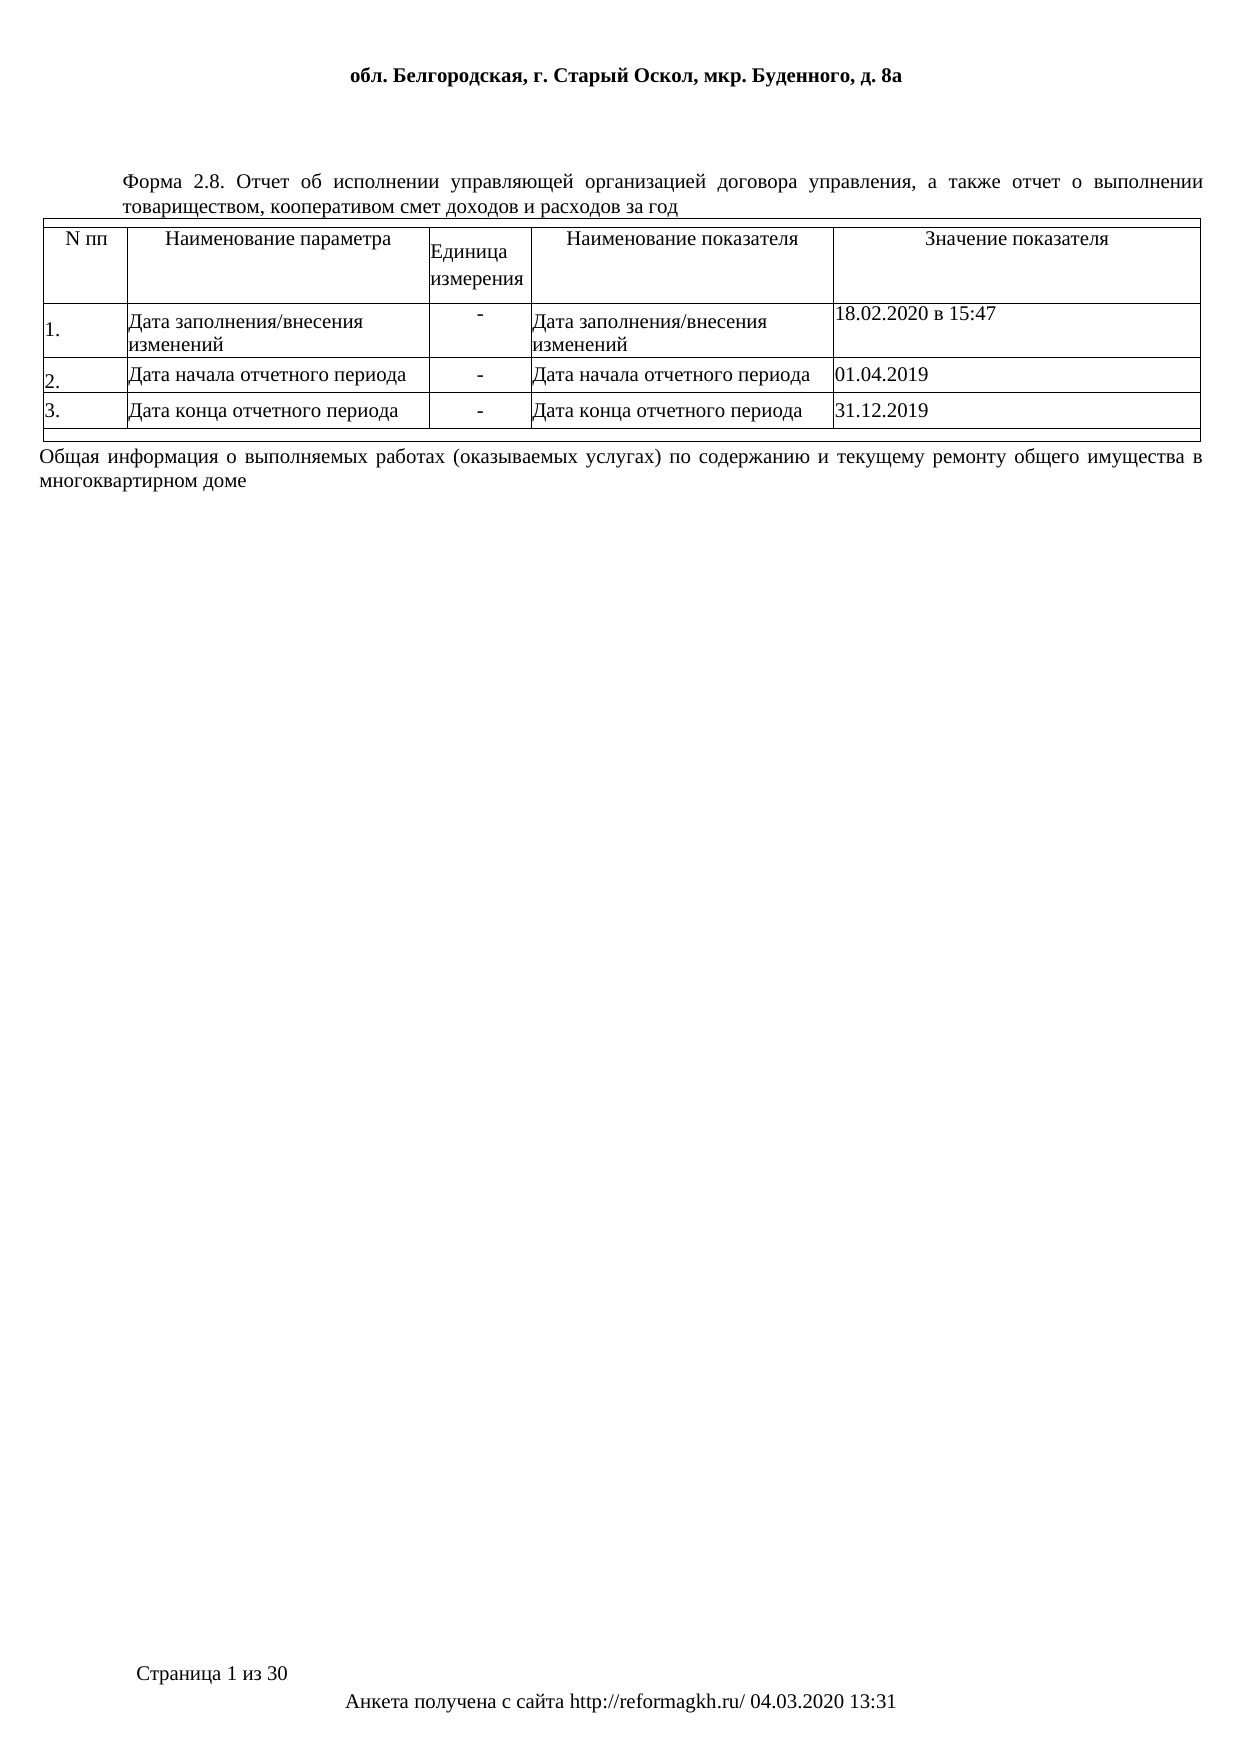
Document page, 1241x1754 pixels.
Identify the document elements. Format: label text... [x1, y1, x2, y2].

table_cell 3. [44, 393, 127, 428]
text Форма 2.8. Отчет об исполнении управляющей организацией договора управления, а также отчет о выполнении товариществом, кооперативом смет доходов и расходов за год [122, 169, 1205, 218]
table_cell 1. [44, 304, 127, 357]
table_cell - [430, 358, 531, 392]
table_cell Дата заполнения/внесения изменений [532, 304, 833, 357]
table_header Наименование параметра [128, 228, 429, 303]
table_cell Дата заполнения/внесения изменений [128, 304, 429, 357]
table_cell Дата конца отчетного периода [128, 393, 429, 428]
table_cell - [430, 393, 531, 428]
table_header N пп [44, 228, 127, 303]
table_cell 01.04.2019 [834, 358, 1200, 392]
table_cell 31.12.2019 [834, 393, 1200, 428]
table_header Единица измерения [430, 228, 531, 303]
table_cell Дата конца отчетного периода [532, 393, 833, 428]
table_cell - [430, 304, 531, 357]
table_cell 2. [44, 358, 127, 392]
table_cell Дата начала отчетного периода [532, 358, 833, 392]
table_cell Дата начала отчетного периода [128, 358, 429, 392]
text Общая информация о выполняемых работах (оказываемых услугах) по содержанию и текущему ремонту общего имущества в многоквартирном доме [39, 444, 1205, 492]
table_header Значение показателя [834, 228, 1200, 303]
text обл. Белгородская, г. Старый Оскол, мкр. Буденного, д. 8а [47, 41, 1205, 86]
table_cell 18.02.2020 в 15:47 [834, 304, 1200, 357]
table_header Наименование показателя [532, 228, 833, 303]
